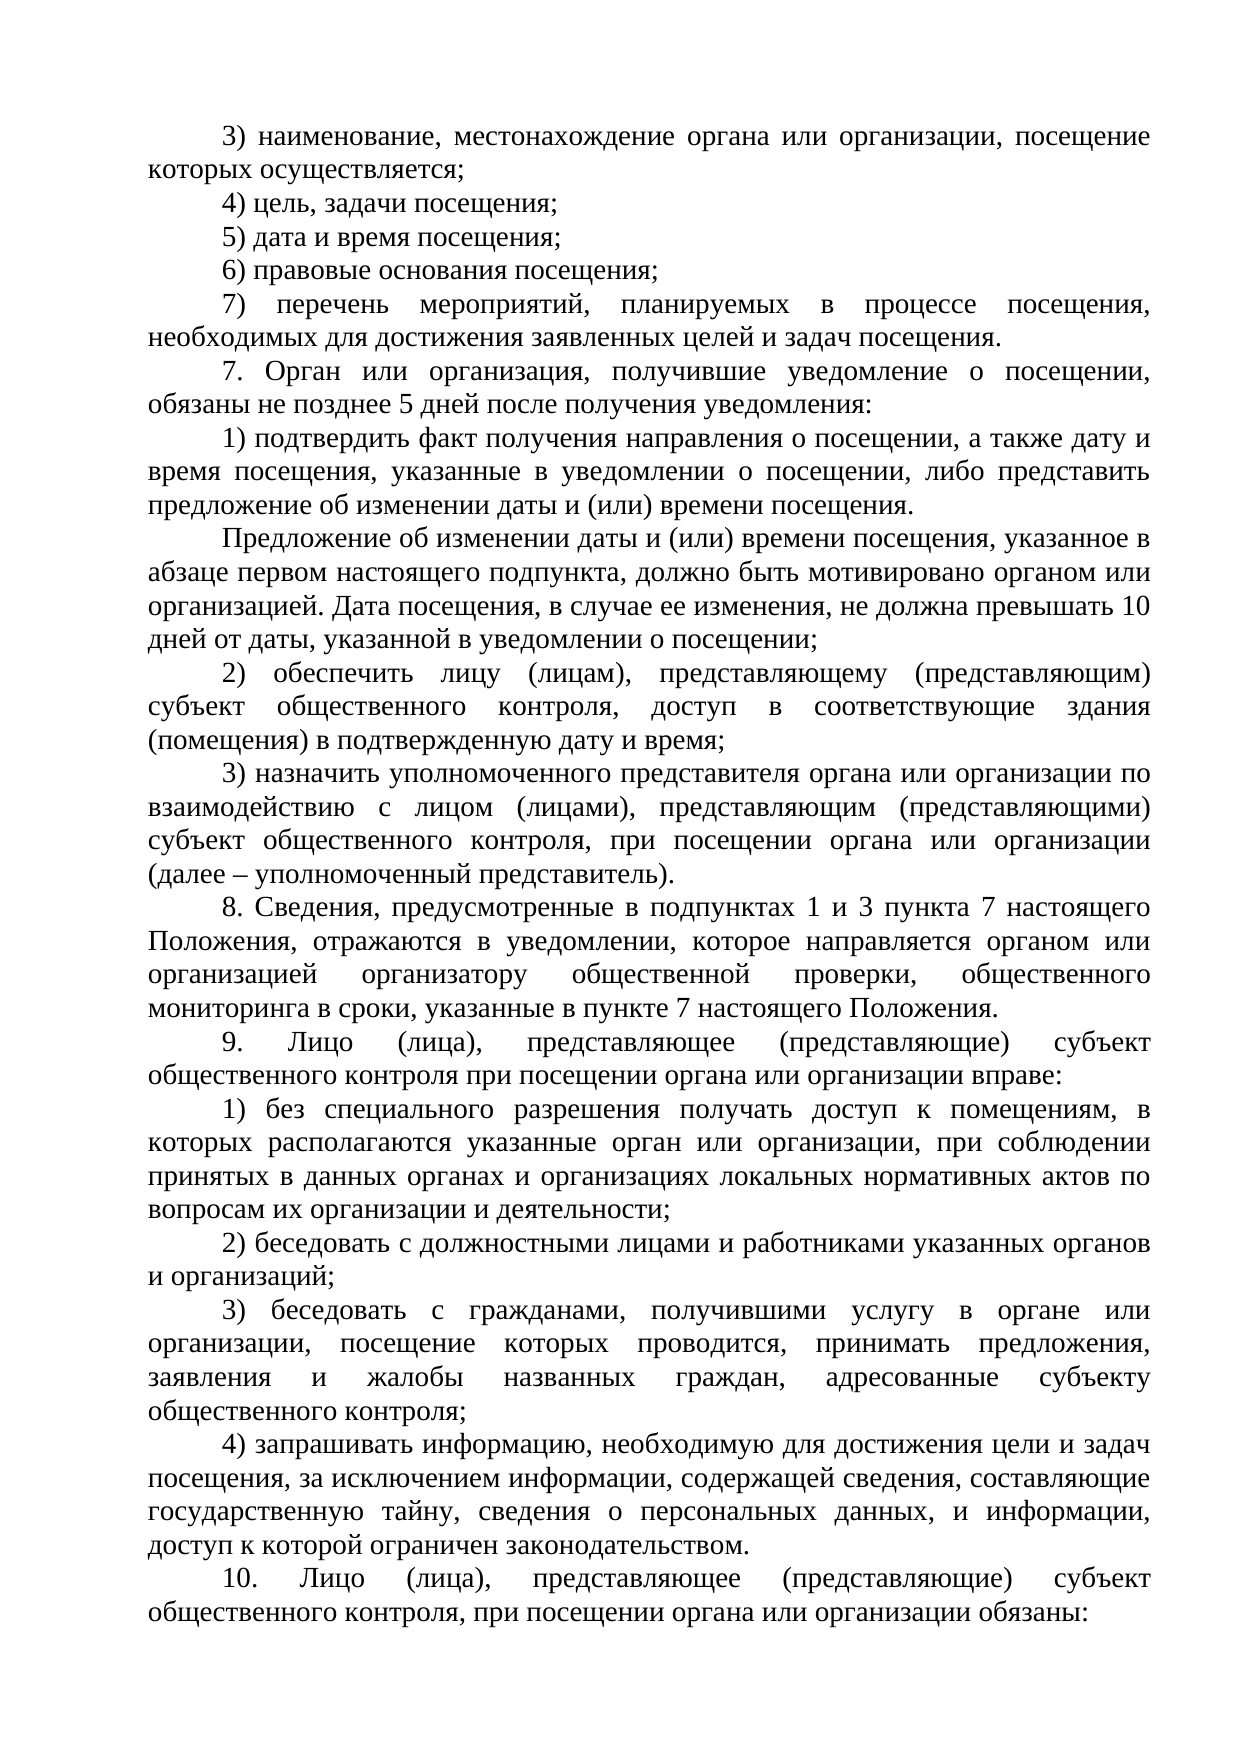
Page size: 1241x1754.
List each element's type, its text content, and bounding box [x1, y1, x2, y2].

text 9. Лицо (лица), представляющее (представляющие) субъект общественного контроля при посещении органа или организации вправе: [148, 1024, 1152, 1091]
text 2) беседовать с должностными лицами и работниками указанных органов и организаций; [148, 1225, 1152, 1292]
text 3) беседовать с гражданами, получившими услугу в органе или организации, посещение которых проводится, принимать предложения, заявления и жалобы названных граждан, адресованные субъекту общественного контроля; [148, 1292, 1152, 1426]
text 6) правовые основания посещения; [148, 252, 1152, 286]
text 4) цель, задачи посещения; [148, 185, 1152, 219]
text 1) подтвердить факт получения направления о посещении, а также дату и время посещения, указанные в уведомлении о посещении, либо представить предложение об изменении даты и (или) времени посещения. [148, 420, 1152, 521]
text 5) дата и время посещения; [148, 219, 1152, 252]
text 7) перечень мероприятий, планируемых в процессе посещения, необходимых для достижения заявленных целей и задач посещения. [148, 286, 1152, 353]
text Предложение об изменении даты и (или) времени посещения, указанное в абзаце первом настоящего подпункта, должно быть мотивировано органом или организацией. Дата посещения, в случае ее изменения, не должна превышать 10 дней от даты, указанной в уведомлении о посещении; [148, 521, 1152, 655]
text 3) наименование, местонахождение органа или организации, посещение которых осуществляется; [148, 118, 1152, 185]
text 8. Сведения, предусмотренные в подпунктах 1 и 3 пункта 7 настоящего Положения, отражаются в уведомлении, которое направляется органом или организацией организатору общественной проверки, общественного мониторинга в сроки, указанные в пункте 7 настоящего Положения. [148, 889, 1152, 1024]
text 3) назначить уполномоченного представителя органа или организации по взаимодействию с лицом (лицами), представляющим (представляющими) субъект общественного контроля, при посещении органа или организации (далее – уполномоченный представитель). [148, 755, 1152, 889]
text 10. Лицо (лица), представляющее (представляющие) субъект общественного контроля, при посещении органа или организации обязаны: [148, 1560, 1152, 1627]
text 7. Орган или организация, получившие уведомление о посещении, обязаны не позднее 5 дней после получения уведомления: [148, 353, 1152, 420]
text 2) обеспечить лицу (лицам), представляющему (представляющим) субъект общественного контроля, доступ в соответствующие здания (помещения) в подтвержденную дату и время; [148, 655, 1152, 755]
text 4) запрашивать информацию, необходимую для достижения цели и задач посещения, за исключением информации, содержащей сведения, составляющие государственную тайну, сведения о персональных данных, и информации, доступ к которой ограничен законодательством. [148, 1426, 1152, 1560]
text 1) без специального разрешения получать доступ к помещениям, в которых располагаются указанные орган или организации, при соблюдении принятых в данных органах и организациях локальных нормативных актов по вопросам их организации и деятельности; [148, 1091, 1152, 1225]
